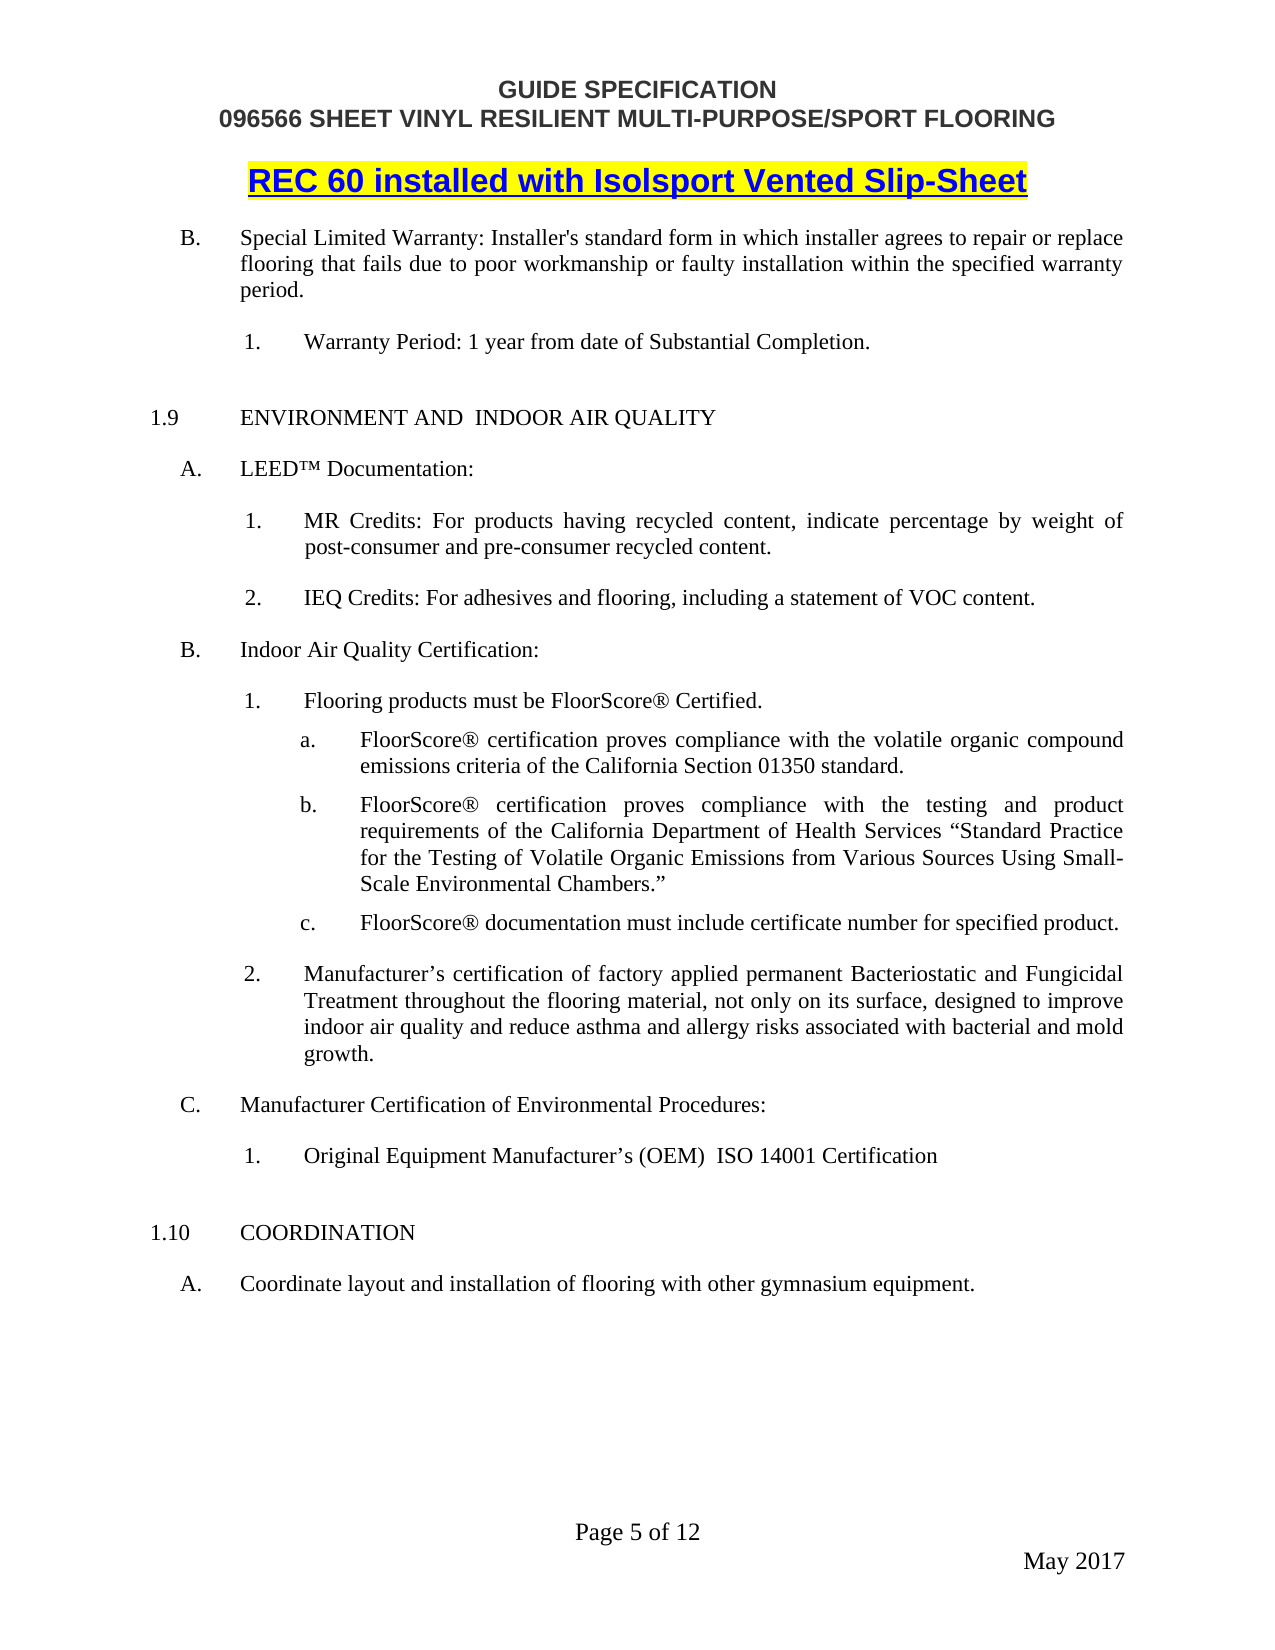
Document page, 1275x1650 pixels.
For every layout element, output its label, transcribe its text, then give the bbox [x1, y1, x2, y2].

text COORDINATION [150, 1219, 1125, 1245]
text Manufacturer’s certification of factory applied permanent Bacteriostatic and Fungicidal Treatment throughout the flooring material, not only on its surface, designed to improve indoor air quality and reduce asthma and allergy risks associated with bacterial and mold growth. [244, 961, 1125, 1066]
text ENVIRONMENT AND INDOOR AIR QUALITY [150, 404, 1125, 430]
text FloorScore® documentation must include certificate number for specified product. [300, 909, 1125, 936]
text Warranty Period: 1 year from date of Substantial Completion. [244, 328, 1125, 354]
text Manufacturer Certification of Environmental Procedures: [180, 1091, 1125, 1117]
text Special Limited Warranty: Installer's standard form in which installer agrees to repair or replace flooring that fails due to poor workmanship or faulty installation within the specified warranty period. [180, 224, 1125, 303]
text Original Equipment Manufacturer’s (OEM) ISO 14001 Certification [244, 1142, 1125, 1169]
text FloorScore® certification proves compliance with the volatile organic compound emissions criteria of the California Section 01350 standard. [300, 726, 1125, 779]
text Indoor Air Quality Certification: [180, 636, 1125, 662]
text MR Credits: For products having recycled content, indicate percentage by weight of post-consumer and pre-consumer recycled content. [244, 507, 1125, 559]
text LEED™ Documentation: [180, 455, 1125, 482]
text Coordinate layout and installation of flooring with other gymnasium equipment. [180, 1270, 1125, 1296]
text FloorScore® certification proves compliance with the testing and product requirements of the California Department of Health Services “Standard Practice for the Testing of Volatile Organic Emissions from Various Sources Using Small-Scale Environmental Chambers.” [300, 791, 1125, 897]
text IEQ Credits: For adhesives and flooring, including a statement of VOC content. [244, 584, 1125, 611]
text Flooring products must be FloorScore® Certified. [244, 687, 1125, 713]
